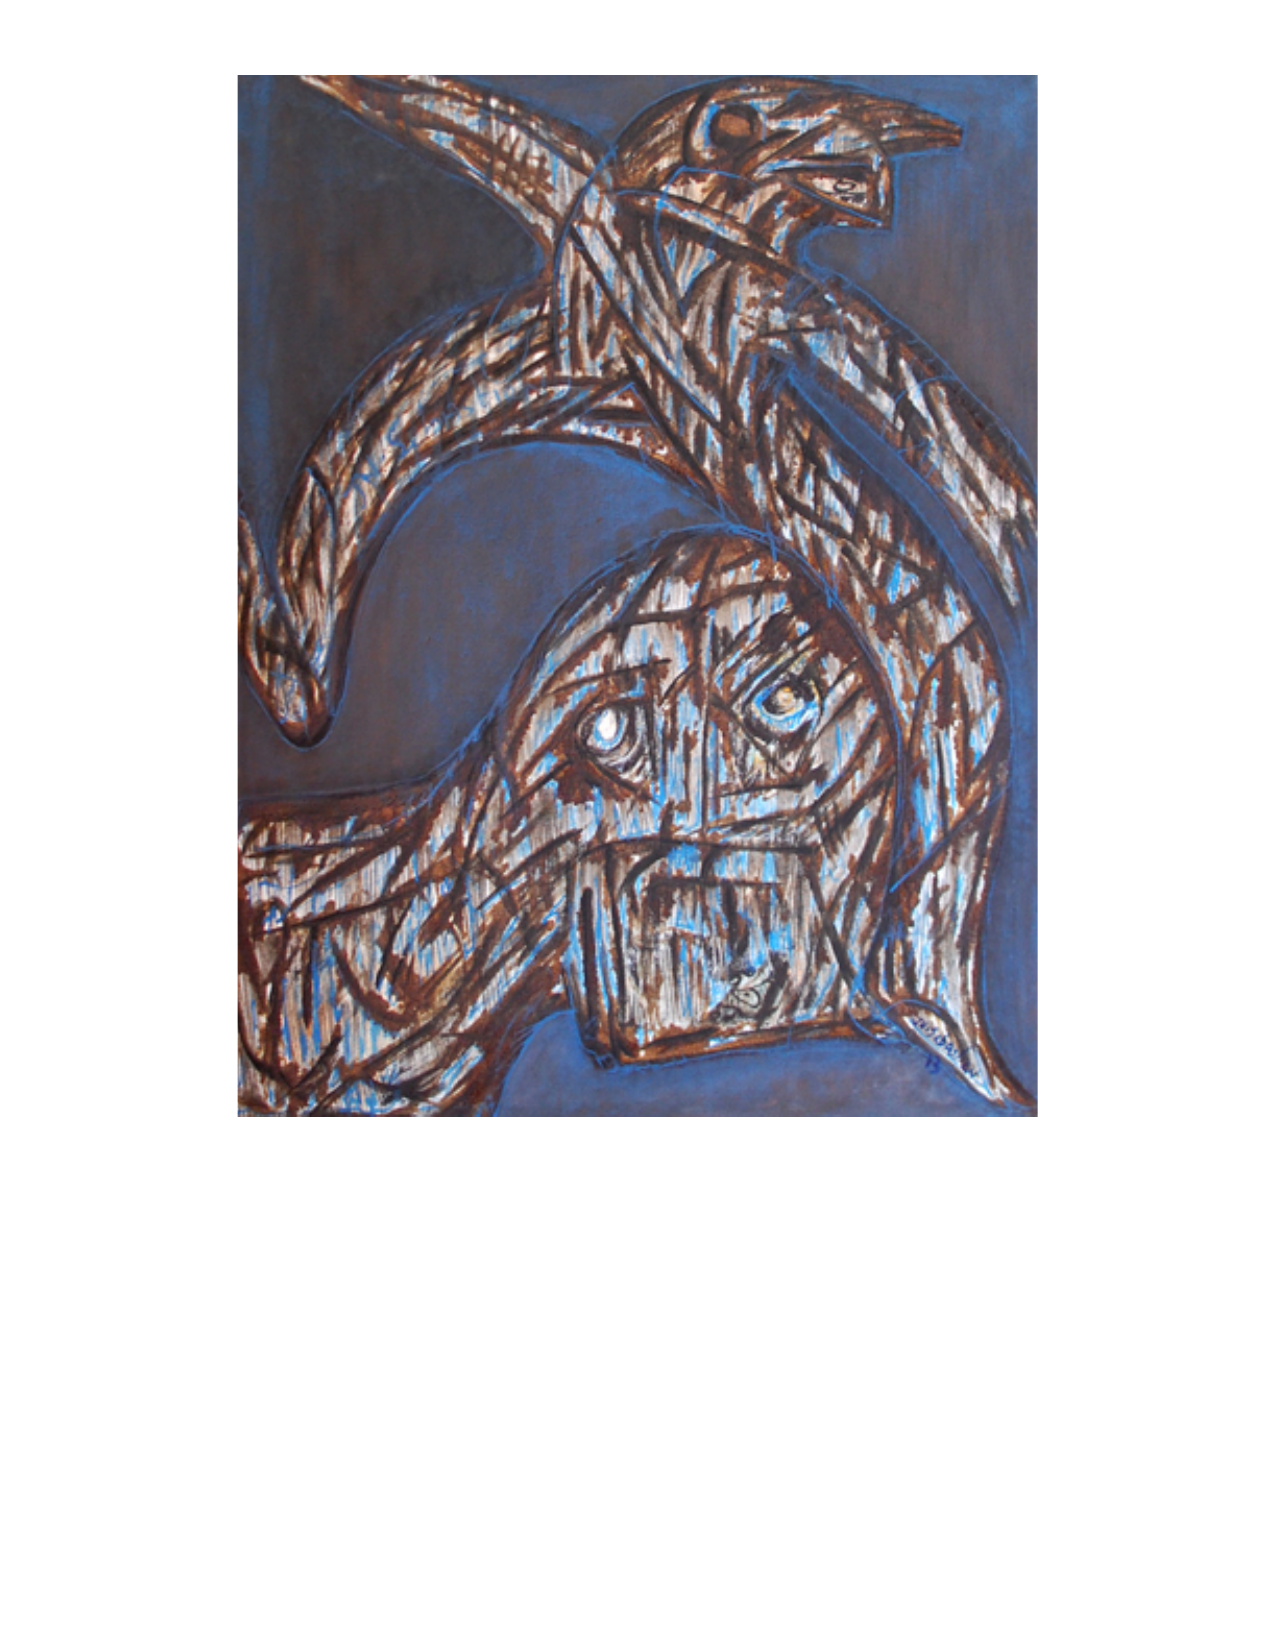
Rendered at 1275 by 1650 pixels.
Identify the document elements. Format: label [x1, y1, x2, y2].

picture [237, 75, 1038, 1117]
